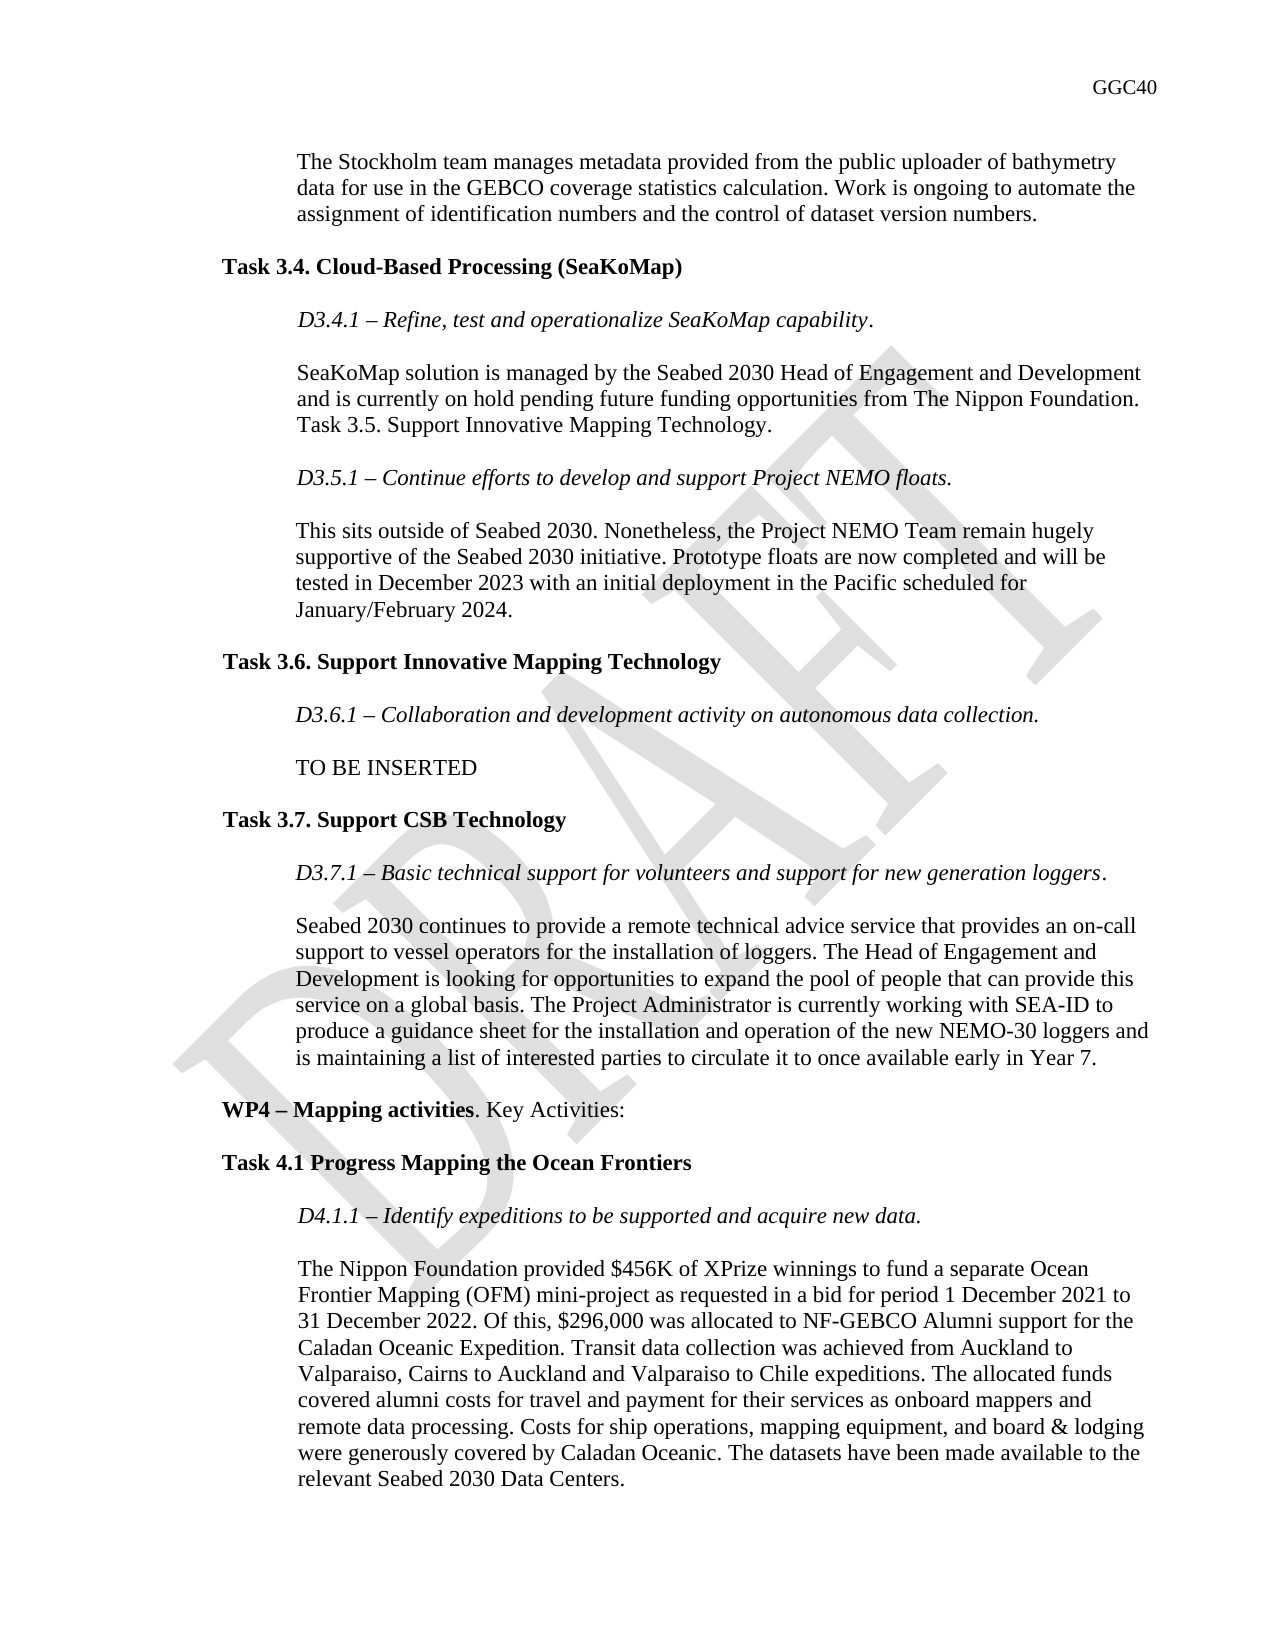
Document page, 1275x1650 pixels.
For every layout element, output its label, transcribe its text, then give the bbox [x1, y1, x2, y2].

text Task 4.1 Progress Mapping the Ocean Frontiers [222, 1149, 1157, 1176]
text Task 3.7. Support CSB Technology [148, 807, 1157, 833]
text WP4 – Mapping activities. Key Activities: [222, 1096, 1157, 1123]
text D3.6.1 – Collaboration and development activity on autonomous data collection. [295, 701, 1157, 727]
text Task 3.4. Cloud-Based Processing (SeaKoMap) [222, 253, 1157, 279]
text The Stockholm team manages metadata provided from the public uploader of bathymetry data for use in the GEBCO coverage statistics calculation. Work is ongoing to automate the assignment of identification numbers and the control of dataset version numbers. [297, 148, 1157, 227]
text D3.7.1 – Basic technical support for volunteers and support for new generation loggers. [295, 859, 1157, 886]
text Seabed 2030 continues to provide a remote technical advice service that provides an on-call support to vessel operators for the installation of loggers. The Head of Engagement and Development is looking for opportunities to expand the pool of people that can provide this service on a global basis. The Project Administrator is currently working with SEA-ID to produce a guidance sheet for the installation and operation of the new NEMO-30 loggers and is maintaining a list of interested parties to circulate it to once available early in Year 7. [295, 912, 1157, 1070]
text Task 3.5. Support Innovative Mapping Technology. [297, 411, 1157, 438]
text TO BE INSERTED [295, 754, 1157, 780]
text D3.4.1 – Refine, test and operationalize SeaKoMap capability. [297, 306, 1157, 332]
text SeaKoMap solution is managed by the Seabed 2030 Head of Engagement and Development and is currently on hold pending future funding opportunities from The Nippon Foundation. [297, 358, 1157, 411]
text The Nippon Foundation provided $456K of XPrize winnings to fund a separate Ocean Frontier Mapping (OFM) mini-project as requested in a bid for period 1 December 2021 to 31 December 2022. Of this, $296,000 was allocated to NF-GEBCO Alumni support for the Caladan Oceanic Expedition. Transit data collection was achieved from Auckland to Valparaiso, Cairns to Auckland and Valparaiso to Chile expeditions. The allocated funds covered alumni costs for travel and payment for their services as onboard mappers and remote data processing. Costs for ship operations, mapping equipment, and board & lodging were generously covered by Caladan Oceanic. The datasets have been made available to the relevant Seabed 2030 Data Centers. [298, 1254, 1157, 1492]
text D3.5.1 – Continue efforts to develop and support Project NEMO floats. [295, 464, 1157, 490]
text This sits outside of Seabed 2030. Nonetheless, the Project NEMO Team remain hugely supportive of the Seabed 2030 initiative. Prototype floats are now completed and will be tested in December 2023 with an initial deployment in the Pacific scheduled for January/February 2024. [295, 517, 1157, 622]
text D4.1.1 – Identify expeditions to be supported and acquire new data. [298, 1202, 1157, 1228]
text Task 3.6. Support Innovative Mapping Technology [148, 648, 1157, 675]
